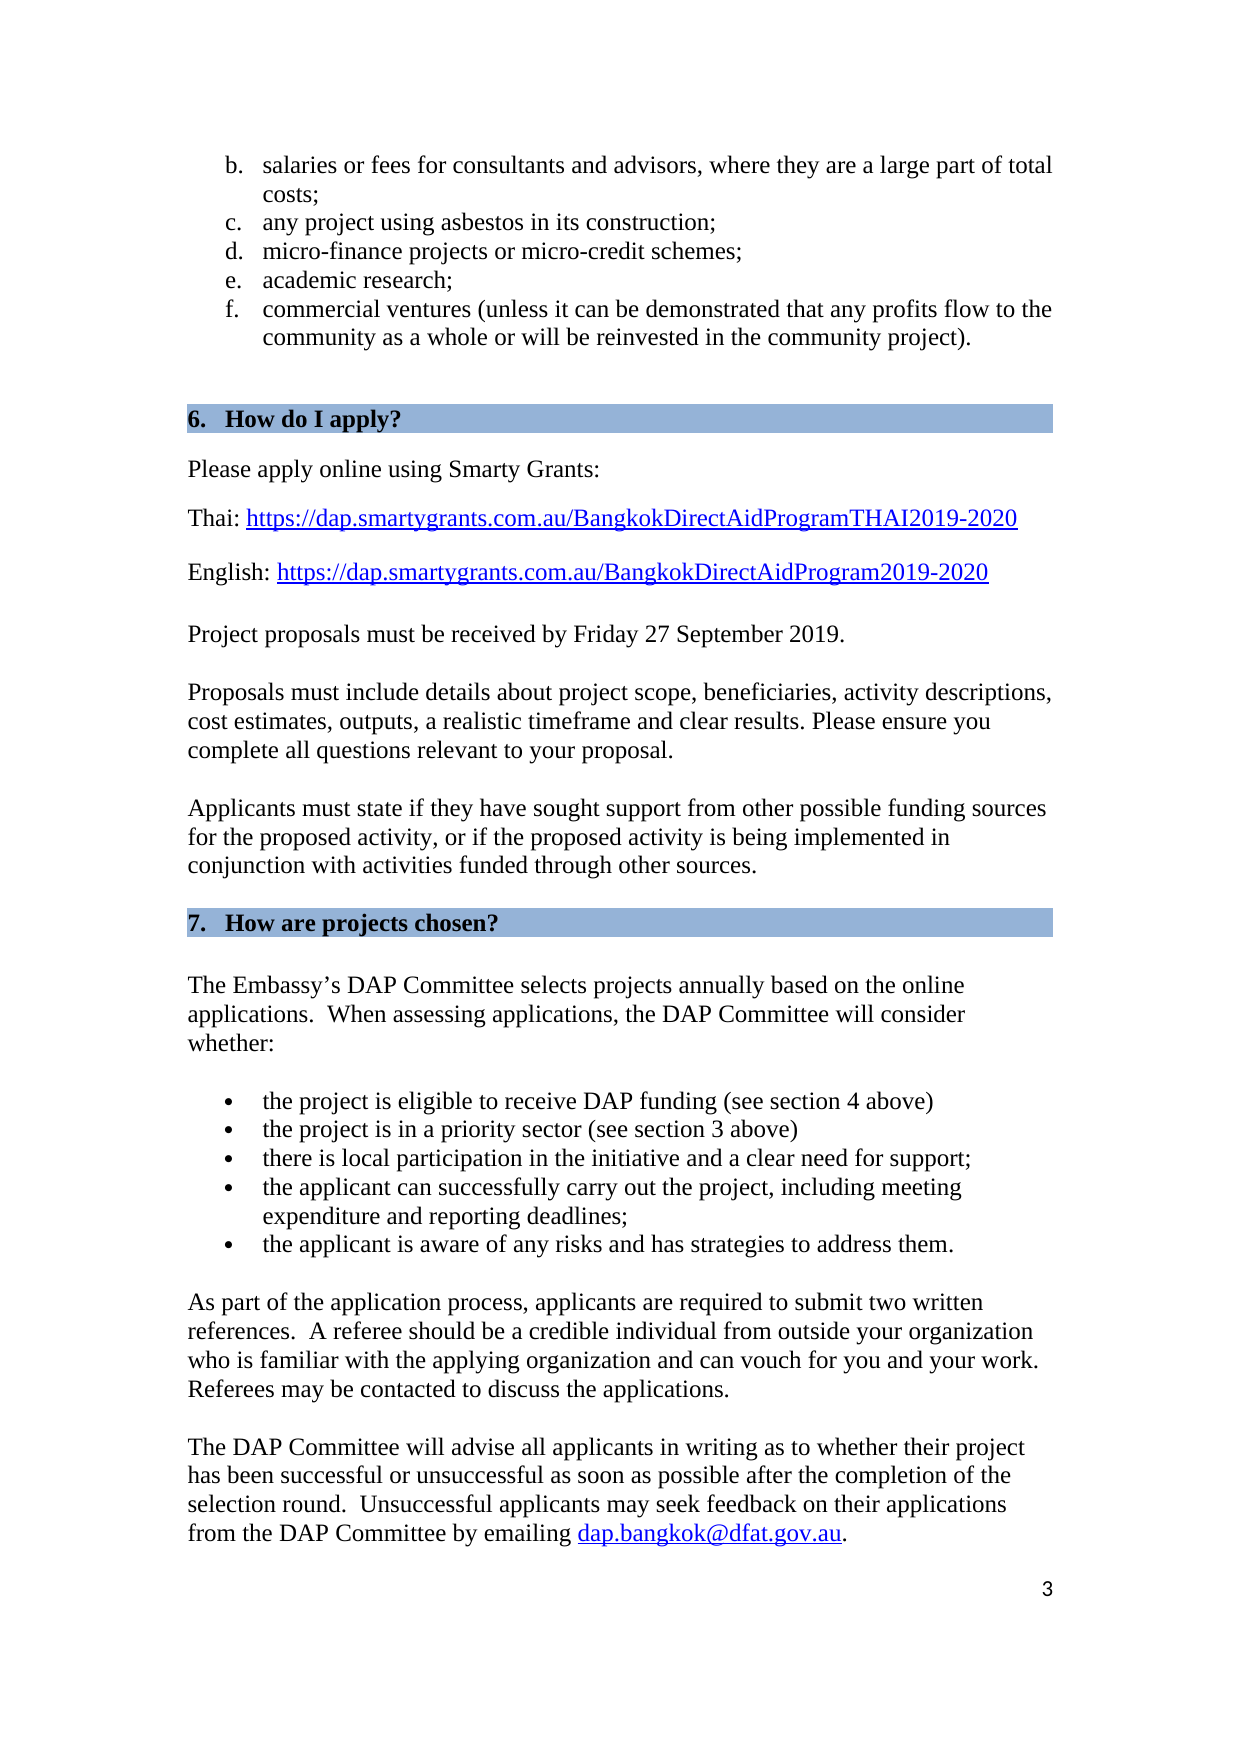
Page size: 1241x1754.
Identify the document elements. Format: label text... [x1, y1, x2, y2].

list the applicant can successfully carry out the project, including meeting expenditure and reporting deadlines; [225, 1172, 1053, 1229]
text English: https://dap.smartygrants.com.au/BangkokDirectAidProgram2019-2020 [187, 557, 1053, 586]
text Please apply online using Smarty Grants: [187, 454, 1053, 483]
list the project is in a priority sector (see section 3 above) [225, 1114, 1053, 1143]
list any project using asbestos in its construction; [225, 207, 1053, 236]
list How do I apply? [187, 404, 1053, 433]
list salaries or fees for consultants and advisors, where they are a large part of total costs; [225, 150, 1053, 207]
text The Embassy’s DAP Committee selects projects annually based on the online applications. When assessing applications, the DAP Committee will consider whether: [187, 970, 1053, 1057]
text The DAP Committee will advise all applicants in writing as to whether their project has been successful or unsuccessful as soon as possible after the completion of the selection round. Unsuccessful applicants may seek feedback on their applications from the DAP Committee by emailing dap.bangkok@dfat.gov.au. [187, 1432, 1053, 1547]
list commercial ventures (unless it can be demonstrated that any profits flow to the community as a whole or will be reinvested in the community project). [225, 294, 1053, 351]
subtitle How are projects chosen? [187, 908, 1053, 937]
list the project is eligible to receive DAP funding (see section 4 above) [225, 1086, 1053, 1114]
text Project proposals must be received by Friday 27 September 2019. [187, 619, 1053, 648]
text As part of the application process, applicants are required to submit two written references. A referee should be a credible individual from outside your organization who is familiar with the applying organization and can vouch for you and your work. Referees may be contacted to discuss the applications. [187, 1287, 1053, 1402]
list academic research; [225, 265, 1053, 294]
text Thai: https://dap.smartygrants.com.au/BangkokDirectAidProgramTHAI2019-2020 [187, 503, 1053, 532]
list the applicant is aware of any risks and has strategies to address them. [225, 1229, 1053, 1258]
text Proposals must include details about project scope, beneficiaries, activity descriptions, cost estimates, outputs, a realistic timeframe and clear results. Please ensure you complete all questions relevant to your proposal. [187, 677, 1053, 764]
list micro-finance projects or micro-credit schemes; [225, 236, 1053, 265]
text Applicants must state if they have sought support from other possible funding sources for the proposed activity, or if the proposed activity is being implemented in conjunction with activities funded through other sources. [187, 793, 1053, 879]
list there is local participation in the initiative and a clear need for support; [225, 1143, 1053, 1172]
